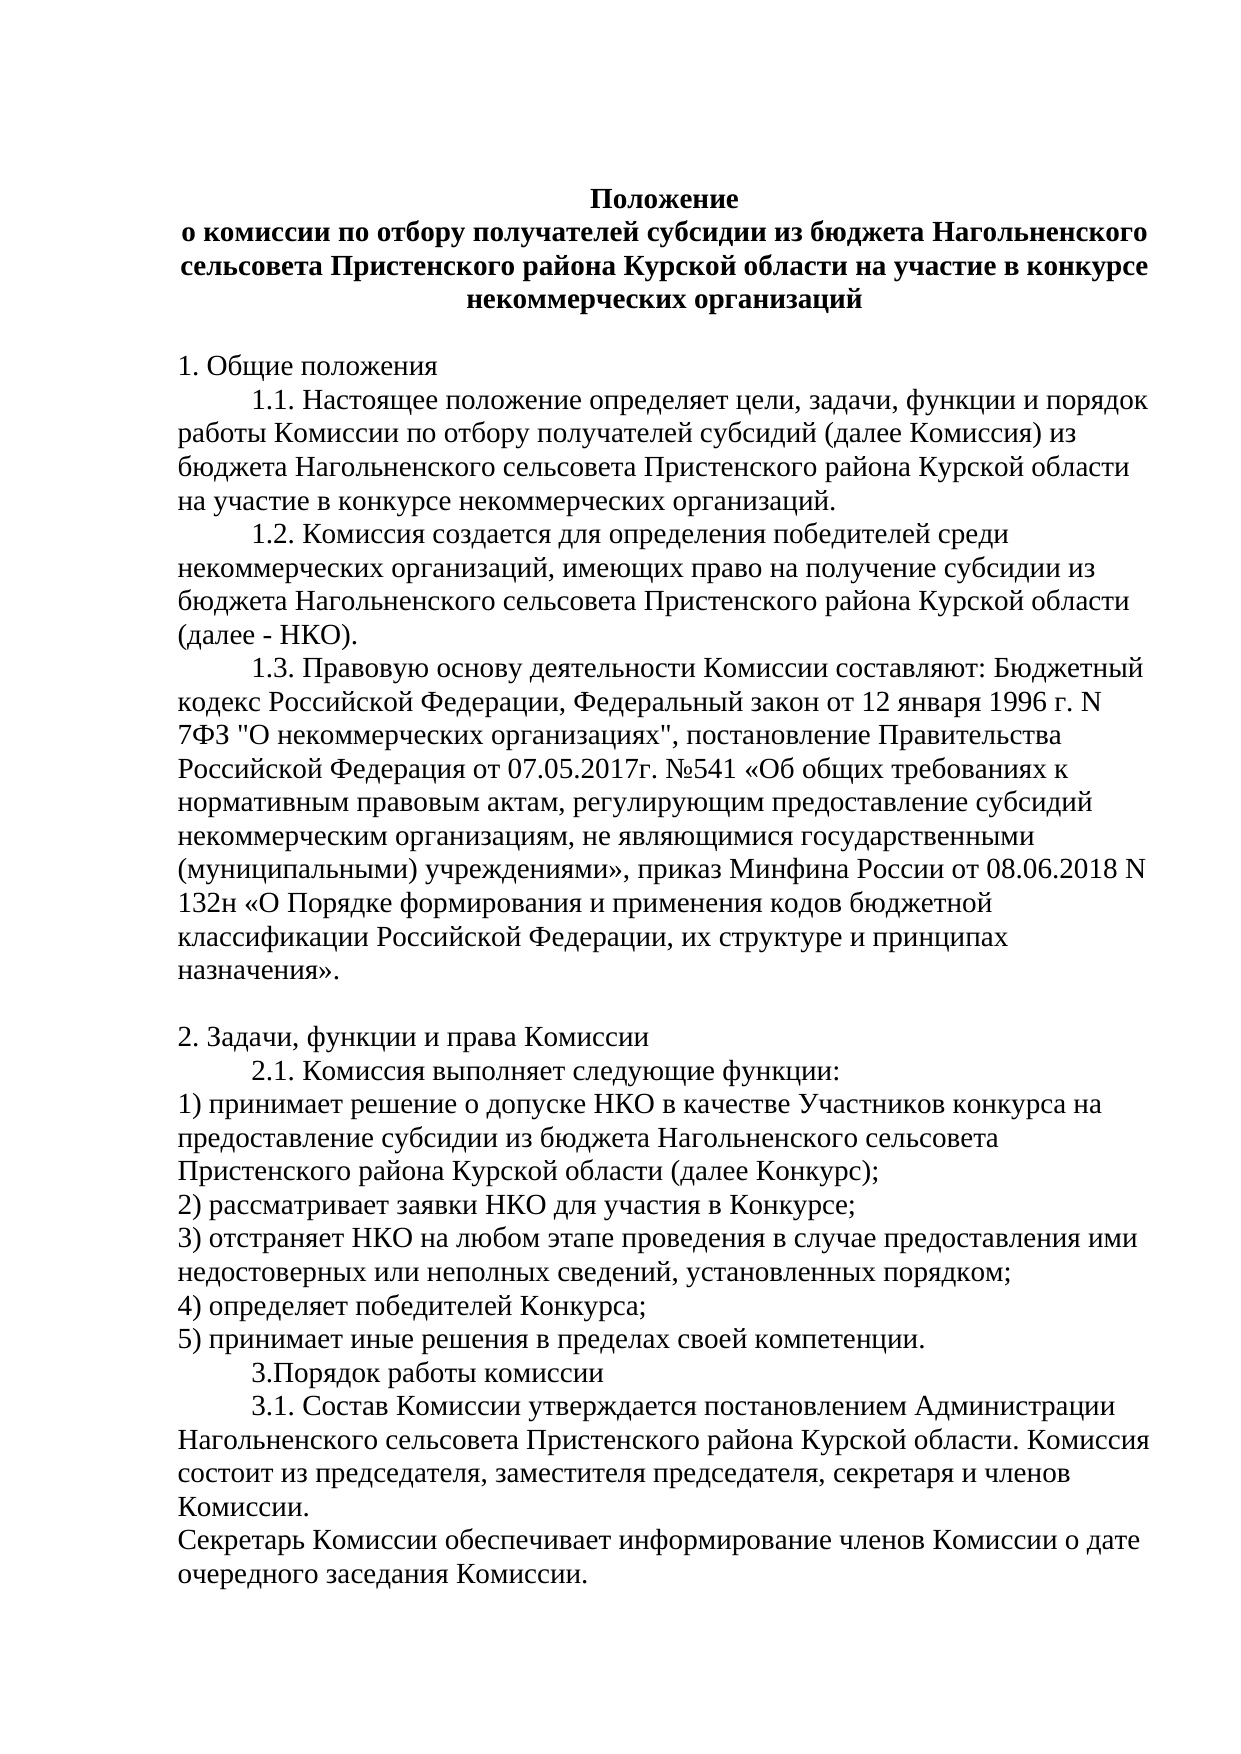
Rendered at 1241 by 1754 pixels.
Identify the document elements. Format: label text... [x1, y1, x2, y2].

text 1) принимает решение о допуске НКО в качестве Участников конкурса на предоставление субсидии из бюджета Нагольненского сельсовета Пристенского района Курской области (далее Конкурс); [177, 1086, 1152, 1187]
text Положение [177, 181, 1152, 214]
text 3) отстраняет НКО на любом этапе проведения в случае предоставления ими недостоверных или неполных сведений, установленных порядком; [177, 1221, 1152, 1288]
text 5) принимает иные решения в пределах своей компетенции. [177, 1321, 1152, 1355]
text 1. Общие положения [177, 348, 1152, 382]
text 4) определяет победителей Конкурса; [177, 1288, 1152, 1321]
text Секретарь Комиссии обеспечивает информирование членов Комиссии о дате очередного заседания Комиссии. [177, 1522, 1152, 1589]
text 1.3. Правовую основу деятельности Комиссии составляют: Бюджетный кодекс Российской Федерации, Федеральный закон от 12 января 1996 г. N 7ФЗ "О некоммерческих организациях", постановление Правительства Российской Федерация от 07.05.2017г. №541 «Об общих требованиях к нормативным правовым актам, регулирующим предоставление субсидий некоммерческим организациям, не являющимися государственными (муниципальными) учреждениями», приказ Минфина России от 08.06.2018 N 132н «О Порядке формирования и применения кодов бюджетной классификации Российской Федерации, их структуре и принципах назначения». [177, 650, 1152, 986]
text о комиссии по отбору получателей субсидии из бюджета Нагольненского сельсовета Пристенского района Курской области на участие в конкурсе некоммерческих организаций [177, 214, 1152, 315]
text 2.1. Комиссия выполняет следующие функции: [177, 1053, 1152, 1086]
text 1.1. Настоящее положение определяет цели, задачи, функции и порядок работы Комиссии по отбору получателей субсидий (далее Комиссия) из бюджета Нагольненского сельсовета Пристенского района Курской области на участие в конкурсе некоммерческих организаций. [177, 382, 1152, 516]
text 2. Задачи, функции и права Комиссии [177, 1019, 1152, 1053]
text 2) рассматривает заявки НКО для участия в Конкурсе; [177, 1187, 1152, 1221]
text 3.1. Состав Комиссии утверждается постановлением Администрации Нагольненского сельсовета Пристенского района Курской области. Комиссия состоит из председателя, заместителя председателя, секретаря и членов Комиссии. [177, 1388, 1152, 1522]
text 3.Порядок работы комиссии [177, 1355, 1152, 1388]
text 1.2. Комиссия создается для определения победителей среди некоммерческих организаций, имеющих право на получение субсидии из бюджета Нагольненского сельсовета Пристенского района Курской области (далее - НКО). [177, 516, 1152, 650]
